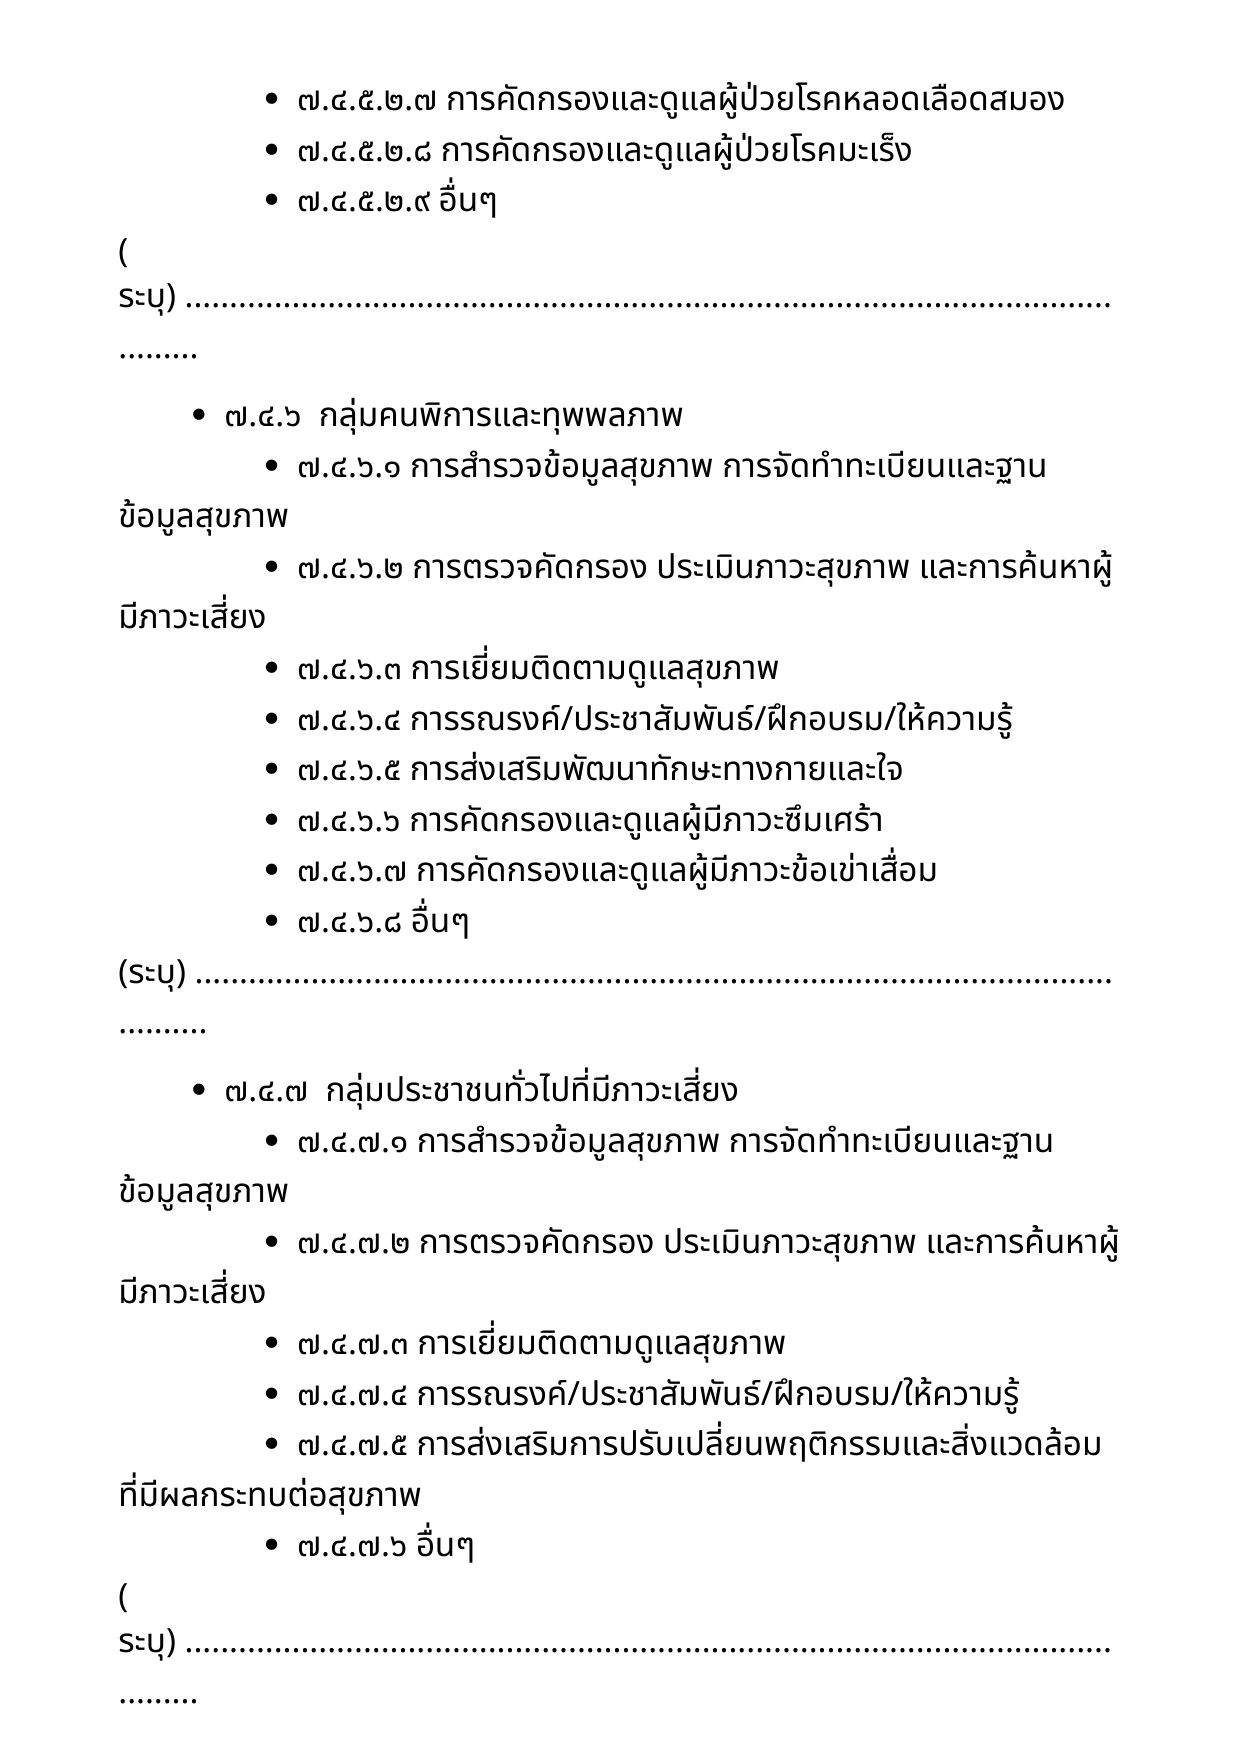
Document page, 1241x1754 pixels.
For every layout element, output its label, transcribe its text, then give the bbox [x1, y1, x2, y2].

text ๗.๔.๖.๕ การส่งเสริมพัฒนาทักษะทางกายและใจ [118, 745, 1122, 796]
text ๗.๔.๕.๒.๙ อื่นๆ (ระบุ) ................................................................................................................. [118, 176, 1122, 368]
text ๗.๔.๗.๔ การรณรงค์/ประชาสัมพันธ์/ฝึกอบรม/ให้ความรู้ [118, 1369, 1122, 1420]
text ๗.๔.๗ กลุ่มประชาชนทั่วไปที่มีภาวะเสี่ยง [118, 1066, 1122, 1117]
text ๗.๔.๖.๔ การรณรงค์/ประชาสัมพันธ์/ฝึกอบรม/ให้ความรู้ [118, 694, 1122, 745]
text ๗.๔.๖.๗ การคัดกรองและดูแลผู้มีภาวะข้อเข่าเสื่อม [118, 846, 1122, 897]
text ๗.๔.๖.๒ การตรวจคัดกรอง ประเมินภาวะสุขภาพ และการค้นหาผู้มีภาวะเสี่ยง [118, 543, 1122, 644]
text ๗.๔.๖ กลุ่มคนพิการและทุพพลภาพ [118, 391, 1122, 442]
text ๗.๔.๖.๑ การสำรวจข้อมูลสุขภาพ การจัดทำทะเบียนและฐานข้อมูลสุขภาพ [118, 442, 1122, 543]
text ๗.๔.๖.๖ การคัดกรองและดูแลผู้มีภาวะซึมเศร้า [118, 796, 1122, 846]
text ๗.๔.๗.๓ การเยี่ยมติดตามดูแลสุขภาพ [118, 1319, 1122, 1369]
text ๗.๔.๕.๒.๗ การคัดกรองและดูแลผู้ป่วยโรคหลอดเลือดสมอง [118, 75, 1122, 126]
text ๗.๔.๖.๓ การเยี่ยมติดตามดูแลสุขภาพ [118, 644, 1122, 694]
text ๗.๔.๗.๕ การส่งเสริมการปรับเปลี่ยนพฤติกรรมและสิ่งแวดล้อมที่มีผลกระทบต่อสุขภาพ [118, 1420, 1122, 1521]
text ๗.๔.๗.๖ อื่นๆ (ระบุ) ................................................................................................................. [118, 1521, 1122, 1713]
text ๗.๔.๗.๒ การตรวจคัดกรอง ประเมินภาวะสุขภาพ และการค้นหาผู้มีภาวะเสี่ยง [118, 1218, 1122, 1319]
text ๗.๔.๕.๒.๘ การคัดกรองและดูแลผู้ป่วยโรคมะเร็ง [118, 126, 1122, 176]
text ๗.๔.๖.๘ อื่นๆ (ระบุ) ................................................................................................................. [118, 897, 1122, 1043]
text ๗.๔.๗.๑ การสำรวจข้อมูลสุขภาพ การจัดทำทะเบียนและฐานข้อมูลสุขภาพ [118, 1117, 1122, 1218]
